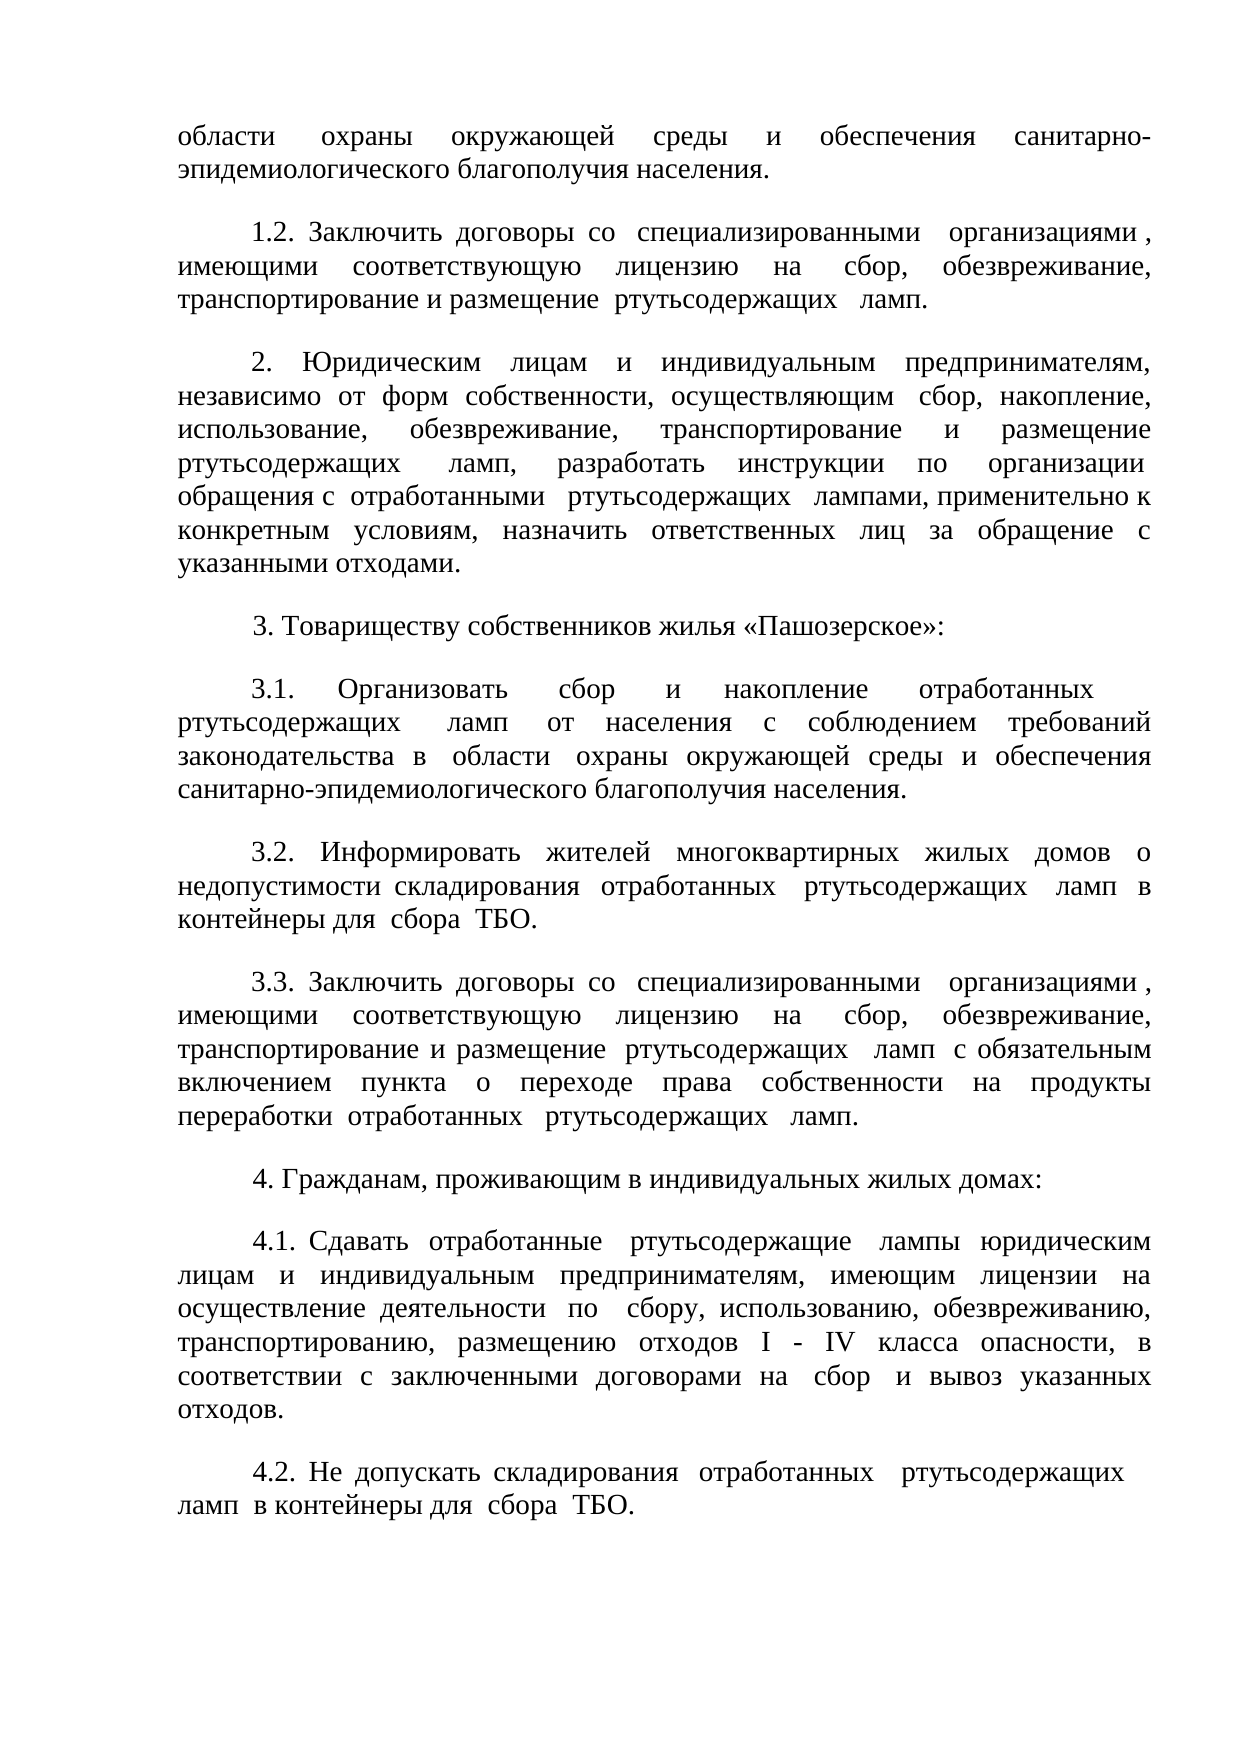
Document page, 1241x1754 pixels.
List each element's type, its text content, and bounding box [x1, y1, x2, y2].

text 4. Гражданам, проживающим в индивидуальных жилых домах: [177, 1161, 1152, 1194]
text 3.2. Информировать жителей многоквартирных жилых домов о недопустимости складирования отработанных ртутьсодержащих ламп в контейнеры для сбора ТБО. [177, 834, 1152, 935]
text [177, 118, 1152, 185]
text 3.1. Организовать сбор и накопление отработанных ртутьсодержащих ламп от населения с соблюдением требований законодательства в области охраны окружающей среды и обеспечения санитарно-эпидемиологического благополучия населения. [177, 671, 1152, 805]
text 1.2. Заключить договоры со специализированными организациями , имеющими соответствующую лицензию на сбор, обезвреживание, транспортирование и размещение ртутьсодержащих ламп. [177, 214, 1152, 315]
text 3.3. Заключить договоры со специализированными организациями , имеющими соответствующую лицензию на сбор, обезвреживание, транспортирование и размещение ртутьсодержащих ламп с обязательным включением пункта о переходе права собственности на продукты переработки отработанных ртутьсодержащих ламп. [177, 964, 1152, 1132]
text 3. Товариществу собственников жилья «Пашозерское»: [177, 608, 1152, 642]
text 4.1. Сдавать отработанные ртутьсодержащие лампы юридическим лицам и индивидуальным предпринимателям, имеющим лицензии на осуществление деятельности по сбору, использованию, обезвреживанию, транспортированию, размещению отходов I - IV класса опасности, в соответствии с заключенными договорами на сбор и вывоз указанных отходов. [177, 1223, 1152, 1425]
text 2. Юридическим лицам и индивидуальным предпринимателям, независимо от форм собственности, осуществляющим сбор, накопление, использование, обезвреживание, транспортирование и размещение ртутьсодержащих ламп, разработать инструкции по организации обращения с отработанными ртутьсодержащих лампами, применительно к конкретным условиям, назначить ответственных лиц за обращение с указанными отходами. [177, 344, 1152, 579]
text 4.2. Не допускать складирования отработанных ртутьсодержащих ламп в контейнеры для сбора ТБО. [177, 1454, 1152, 1521]
